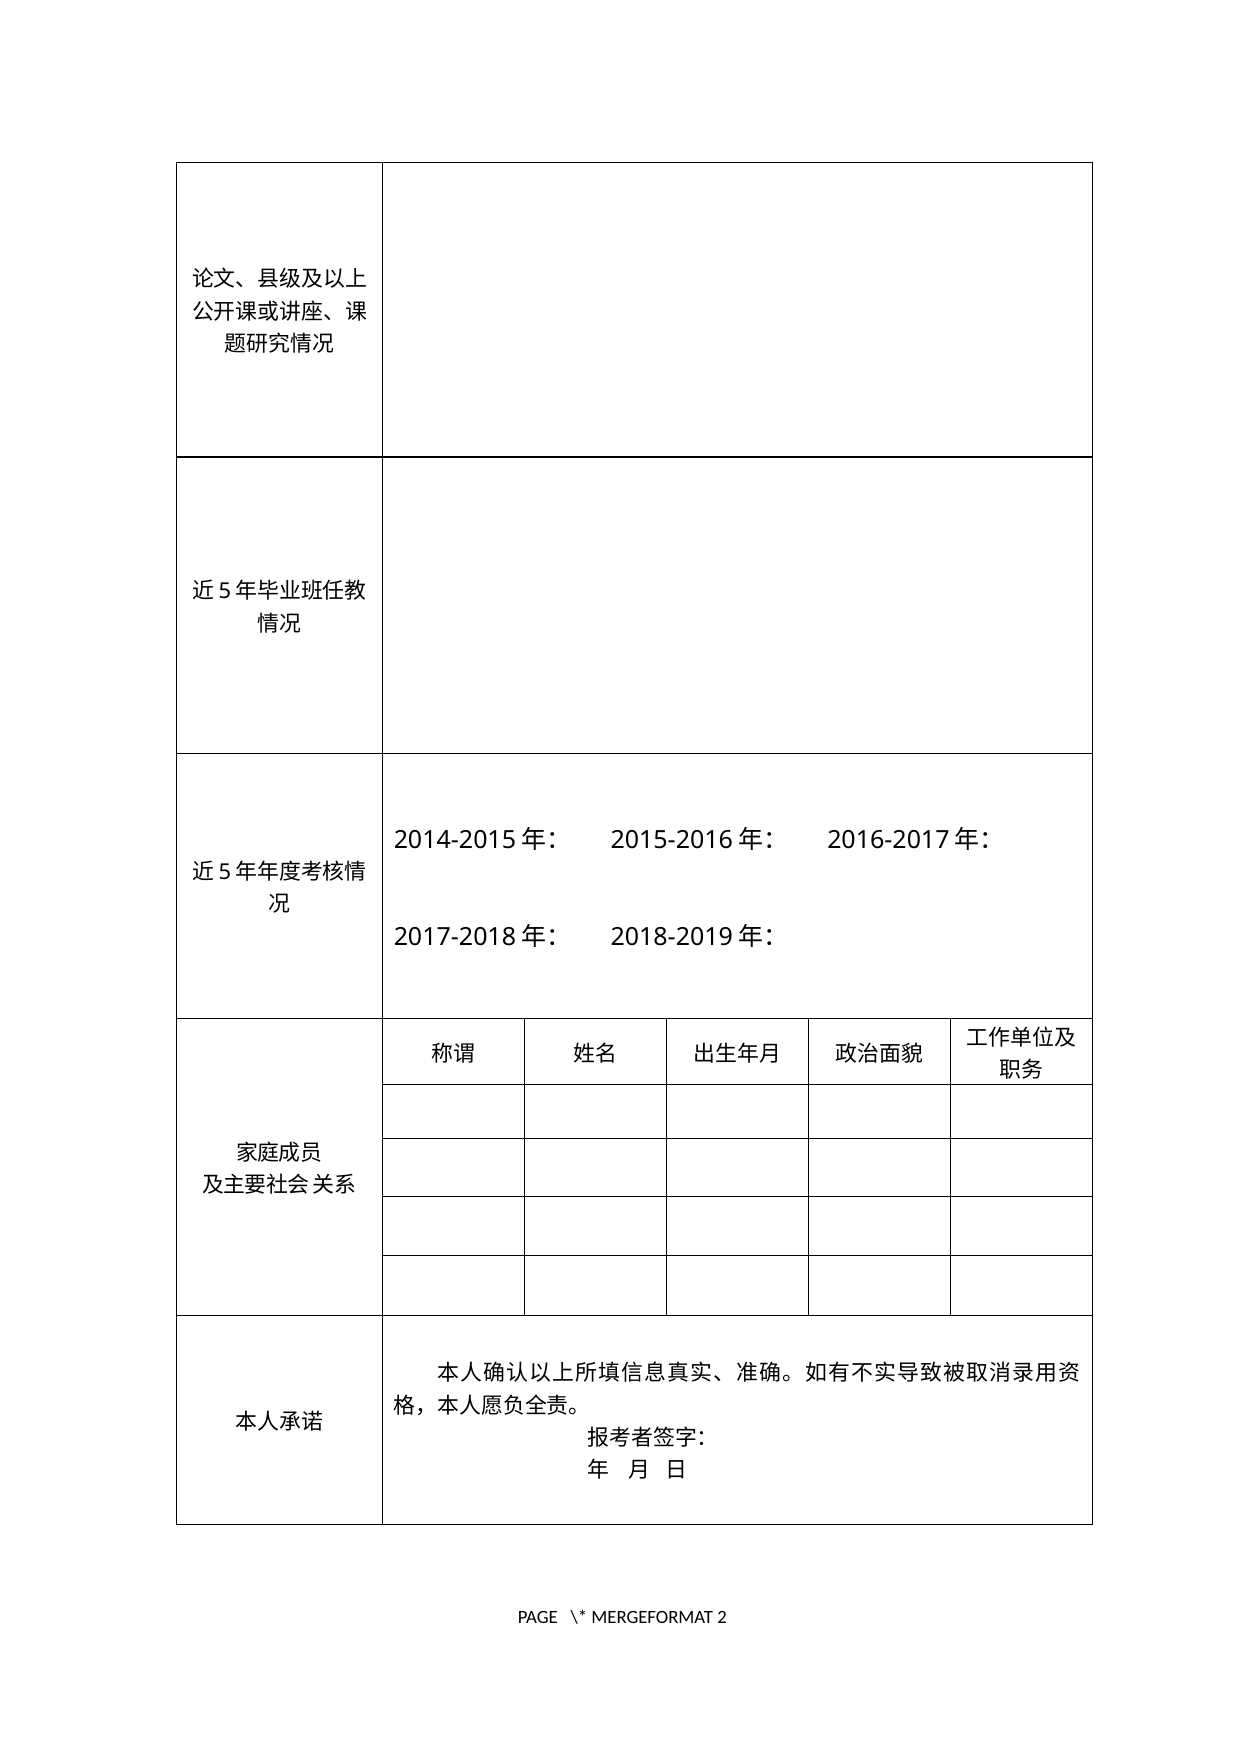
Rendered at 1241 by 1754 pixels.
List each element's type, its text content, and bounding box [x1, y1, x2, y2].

table_cell [383, 458, 1092, 753]
table_cell [809, 1197, 950, 1255]
table_cell [383, 1197, 524, 1255]
table_cell 近5年年度考核情况 [177, 754, 382, 1018]
table_cell [951, 1085, 1092, 1138]
table_cell 2014-2015年： 2015-2016年： 2016-2017年： 2017-2018年： 2018-2019年： [383, 754, 1092, 1018]
table_cell [809, 1139, 950, 1196]
table_cell 本人确认以上所填信息真实、准确。如有不实导致被取消录用资格，本人愿负全责。 报考者签字： 年 月 日 [383, 1316, 1092, 1524]
table_cell [525, 1197, 666, 1255]
table_cell [383, 1139, 524, 1196]
table_cell [951, 1139, 1092, 1196]
table_cell [383, 1085, 524, 1138]
table_cell 称谓 [383, 1019, 524, 1084]
table_cell [383, 1256, 524, 1314]
table_cell 政治面貌 [809, 1019, 950, 1084]
table_cell [667, 1256, 808, 1314]
table_cell [809, 1085, 950, 1138]
table_cell [951, 1256, 1092, 1314]
table_cell [667, 1139, 808, 1196]
table_cell 本人承诺 [177, 1316, 382, 1524]
table_cell [525, 1085, 666, 1138]
table_cell 家庭成员 及主要社会 关系 [177, 1019, 382, 1314]
table_cell [383, 163, 1092, 456]
table_cell [667, 1197, 808, 1255]
table_cell [667, 1085, 808, 1138]
table_cell 姓名 [525, 1019, 666, 1084]
table_cell 出生年月 [667, 1019, 808, 1084]
table_cell 论文、县级及以上公开课或讲座、课题研究情况 [177, 163, 382, 456]
table_cell [951, 1197, 1092, 1255]
table_cell [525, 1256, 666, 1314]
table_cell 工作单位及职务 [951, 1019, 1092, 1084]
table_cell 近5年毕业班任教情况 [177, 458, 382, 753]
table_cell [525, 1139, 666, 1196]
table_cell [809, 1256, 950, 1314]
